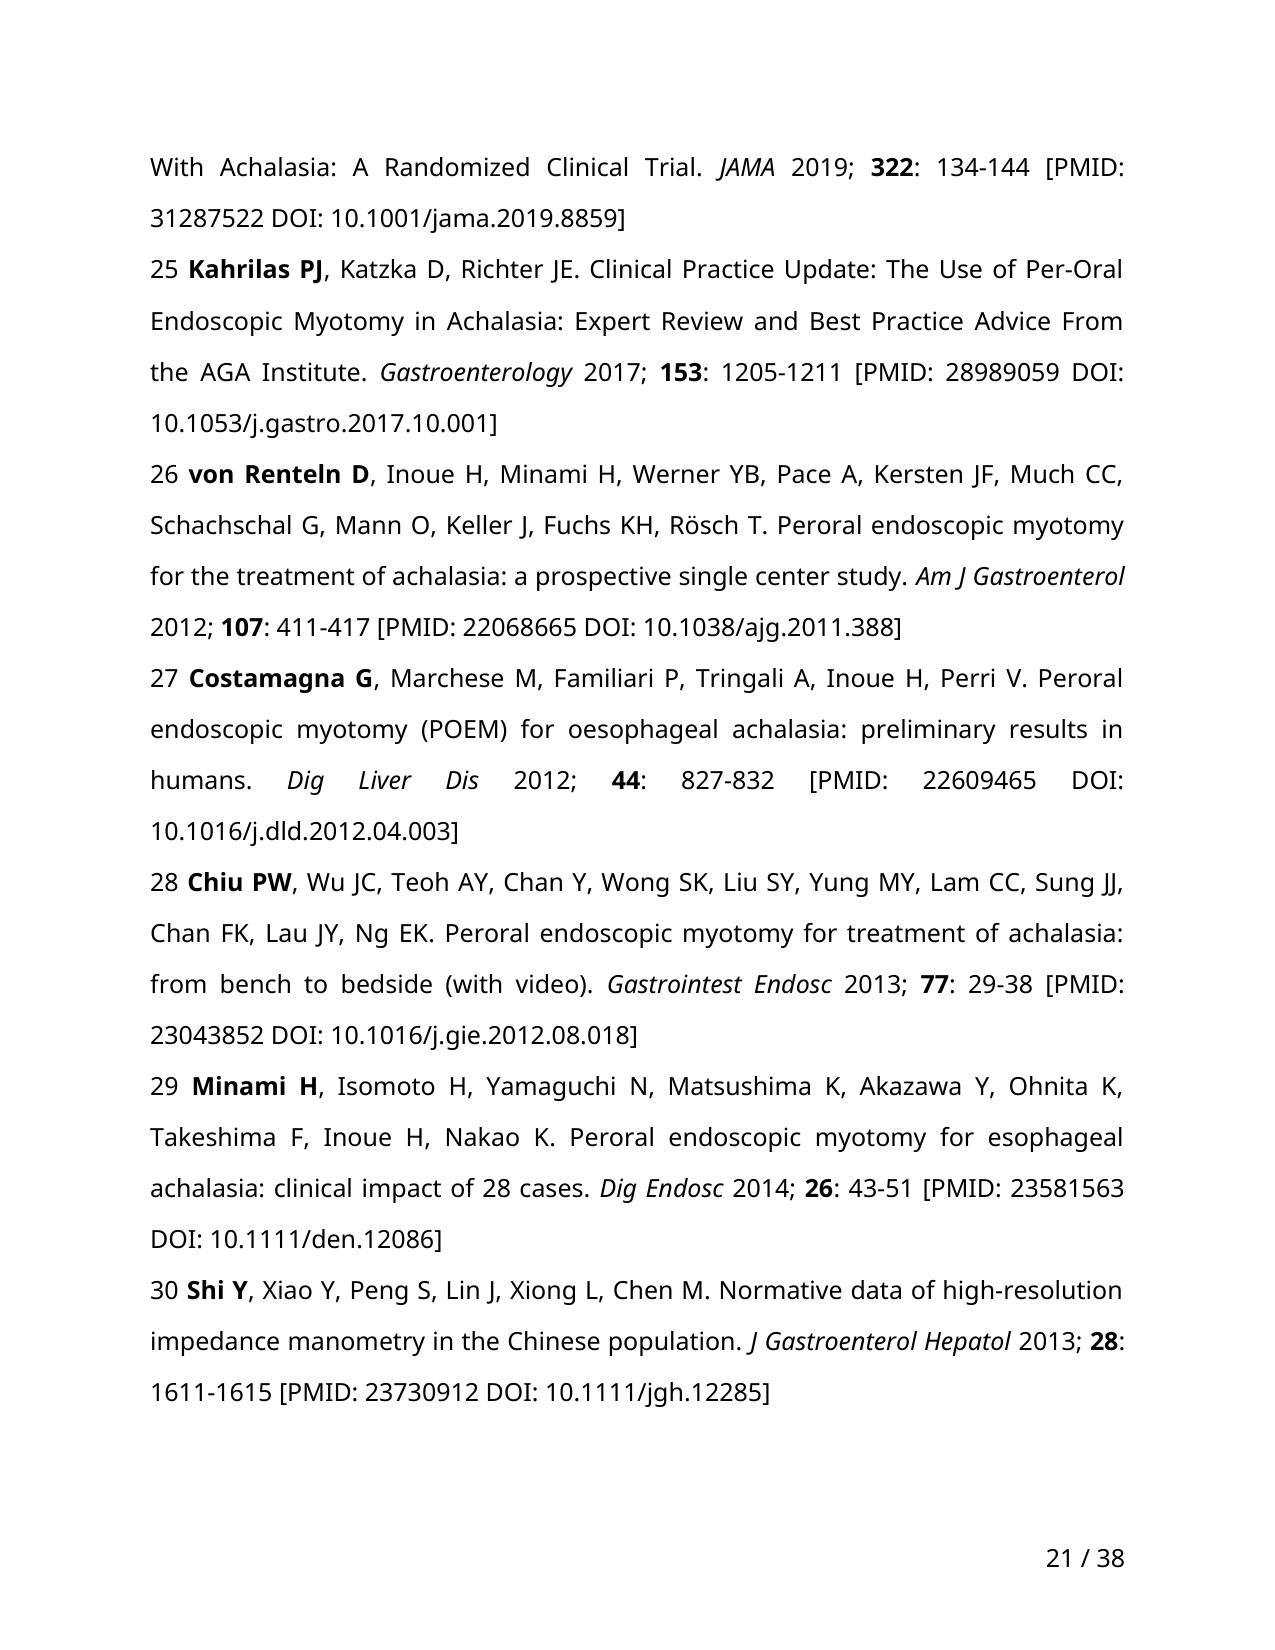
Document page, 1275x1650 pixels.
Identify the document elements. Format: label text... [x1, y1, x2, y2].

text 28 Chiu PW, Wu JC, Teoh AY, Chan Y, Wong SK, Liu SY, Yung MY, Lam CC, Sung JJ, Chan FK, Lau JY, Ng EK. Peroral endoscopic myotomy for treatment of achalasia: from bench to bedside (with video). Gastrointest Endosc 2013; 77: 29-38 [PMID: 23043852 DOI: 10.1016/j.gie.2012.08.018] [150, 864, 1125, 1052]
text 26 von Renteln D, Inoue H, Minami H, Werner YB, Pace A, Kersten JF, Much CC, Schachschal G, Mann O, Keller J, Fuchs KH, Rösch T. Peroral endoscopic myotomy for the treatment of achalasia: a prospective single center study. Am J Gastroenterol 2012; 107: 411-417 [PMID: 22068665 DOI: 10.1038/ajg.2011.388] [150, 456, 1125, 643]
text 29 Minami H, Isomoto H, Yamaguchi N, Matsushima K, Akazawa Y, Ohnita K, Takeshima F, Inoue H, Nakao K. Peroral endoscopic myotomy for esophageal achalasia: clinical impact of 28 cases. Dig Endosc 2014; 26: 43-51 [PMID: 23581563 DOI: 10.1111/den.12086] [150, 1069, 1125, 1256]
text 30 Shi Y, Xiao Y, Peng S, Lin J, Xiong L, Chen M. Normative data of high-resolution impedance manometry in the Chinese population. J Gastroenterol Hepatol 2013; 28: 1611-1615 [PMID: 23730912 DOI: 10.1111/jgh.12285] [150, 1273, 1125, 1409]
text 27 Costamagna G, Marchese M, Familiari P, Tringali A, Inoue H, Perri V. Peroral endoscopic myotomy (POEM) for oesophageal achalasia: preliminary results in humans. Dig Liver Dis 2012; 44: 827-832 [PMID: 22609465 DOI: 10.1016/j.dld.2012.04.003] [150, 660, 1125, 848]
text 25 Kahrilas PJ, Katzka D, Richter JE. Clinical Practice Update: The Use of Per-Oral Endoscopic Myotomy in Achalasia: Expert Review and Best Practice Advice From the AGA Institute. Gastroenterology 2017; 153: 1205-1211 [PMID: 28989059 DOI: 10.1053/j.gastro.2017.10.001] [150, 252, 1125, 439]
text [150, 150, 1125, 235]
